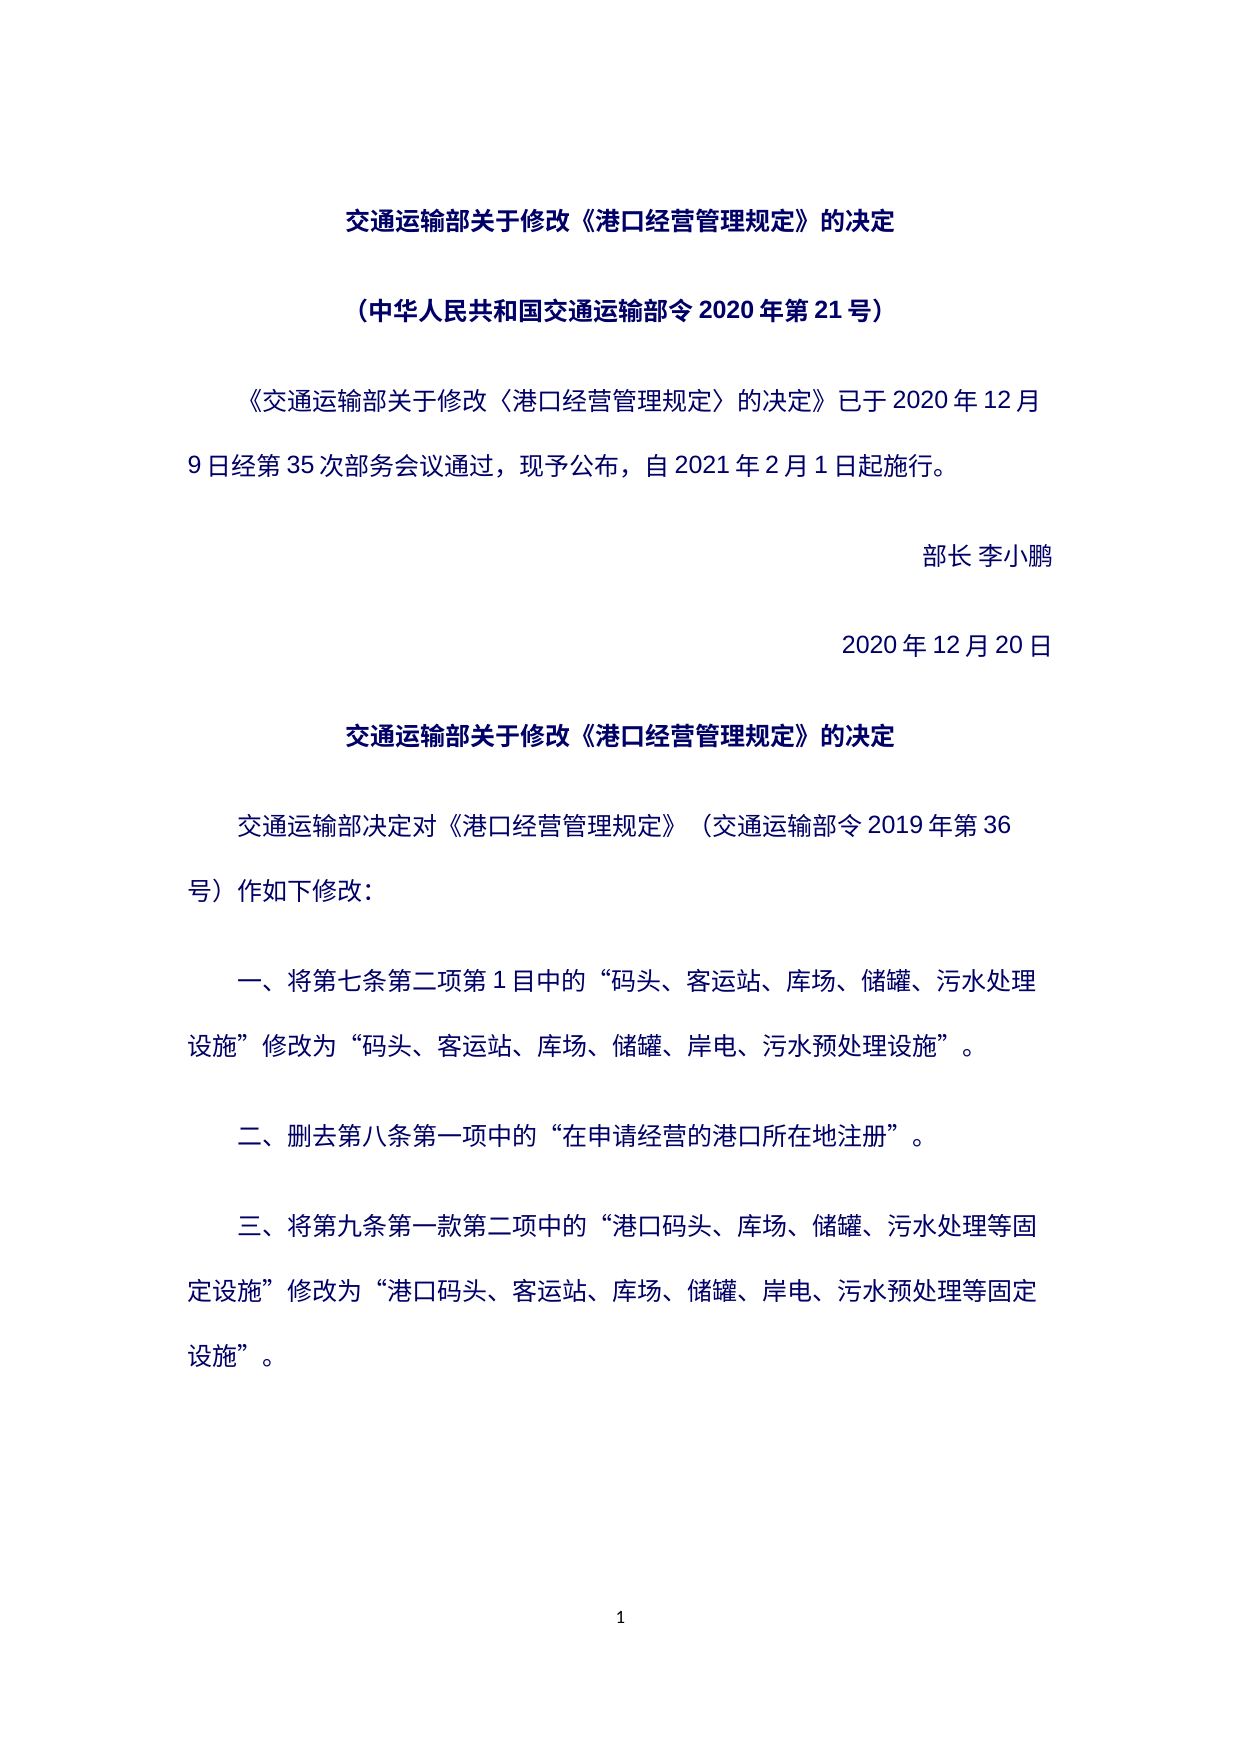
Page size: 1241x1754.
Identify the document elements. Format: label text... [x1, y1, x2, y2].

text 交通运输部关于修改《港口经营管理规定》的决定 [187, 702, 1053, 767]
text 交通运输部关于修改《港口经营管理规定》的决定 [187, 187, 1053, 252]
text 三、将第九条第一款第二项中的“港口码头、库场、储罐、污水处理等固定设施”修改为“港口码头、客运站、库场、储罐、岸电、污水预处理等固定设施”。 [187, 1192, 1053, 1387]
text 一、将第七条第二项第1目中的“码头、客运站、库场、储罐、污水处理设施”修改为“码头、客运站、库场、储罐、岸电、污水预处理设施”。 [187, 947, 1053, 1077]
text 部长 李小鹏 [187, 522, 1053, 587]
text 二、删去第八条第一项中的“在申请经营的港口所在地注册”。 [187, 1102, 1053, 1167]
text 2020年12月20日 [187, 612, 1053, 677]
text （中华人民共和国交通运输部令2020年第21号） [187, 277, 1053, 342]
text 《交通运输部关于修改〈港口经营管理规定〉的决定》已于2020年12月9日经第35次部务会议通过，现予公布，自2021年2月1日起施行。 [187, 367, 1053, 497]
text 交通运输部决定对《港口经营管理规定》（交通运输部令2019年第36号）作如下修改： [187, 792, 1053, 922]
